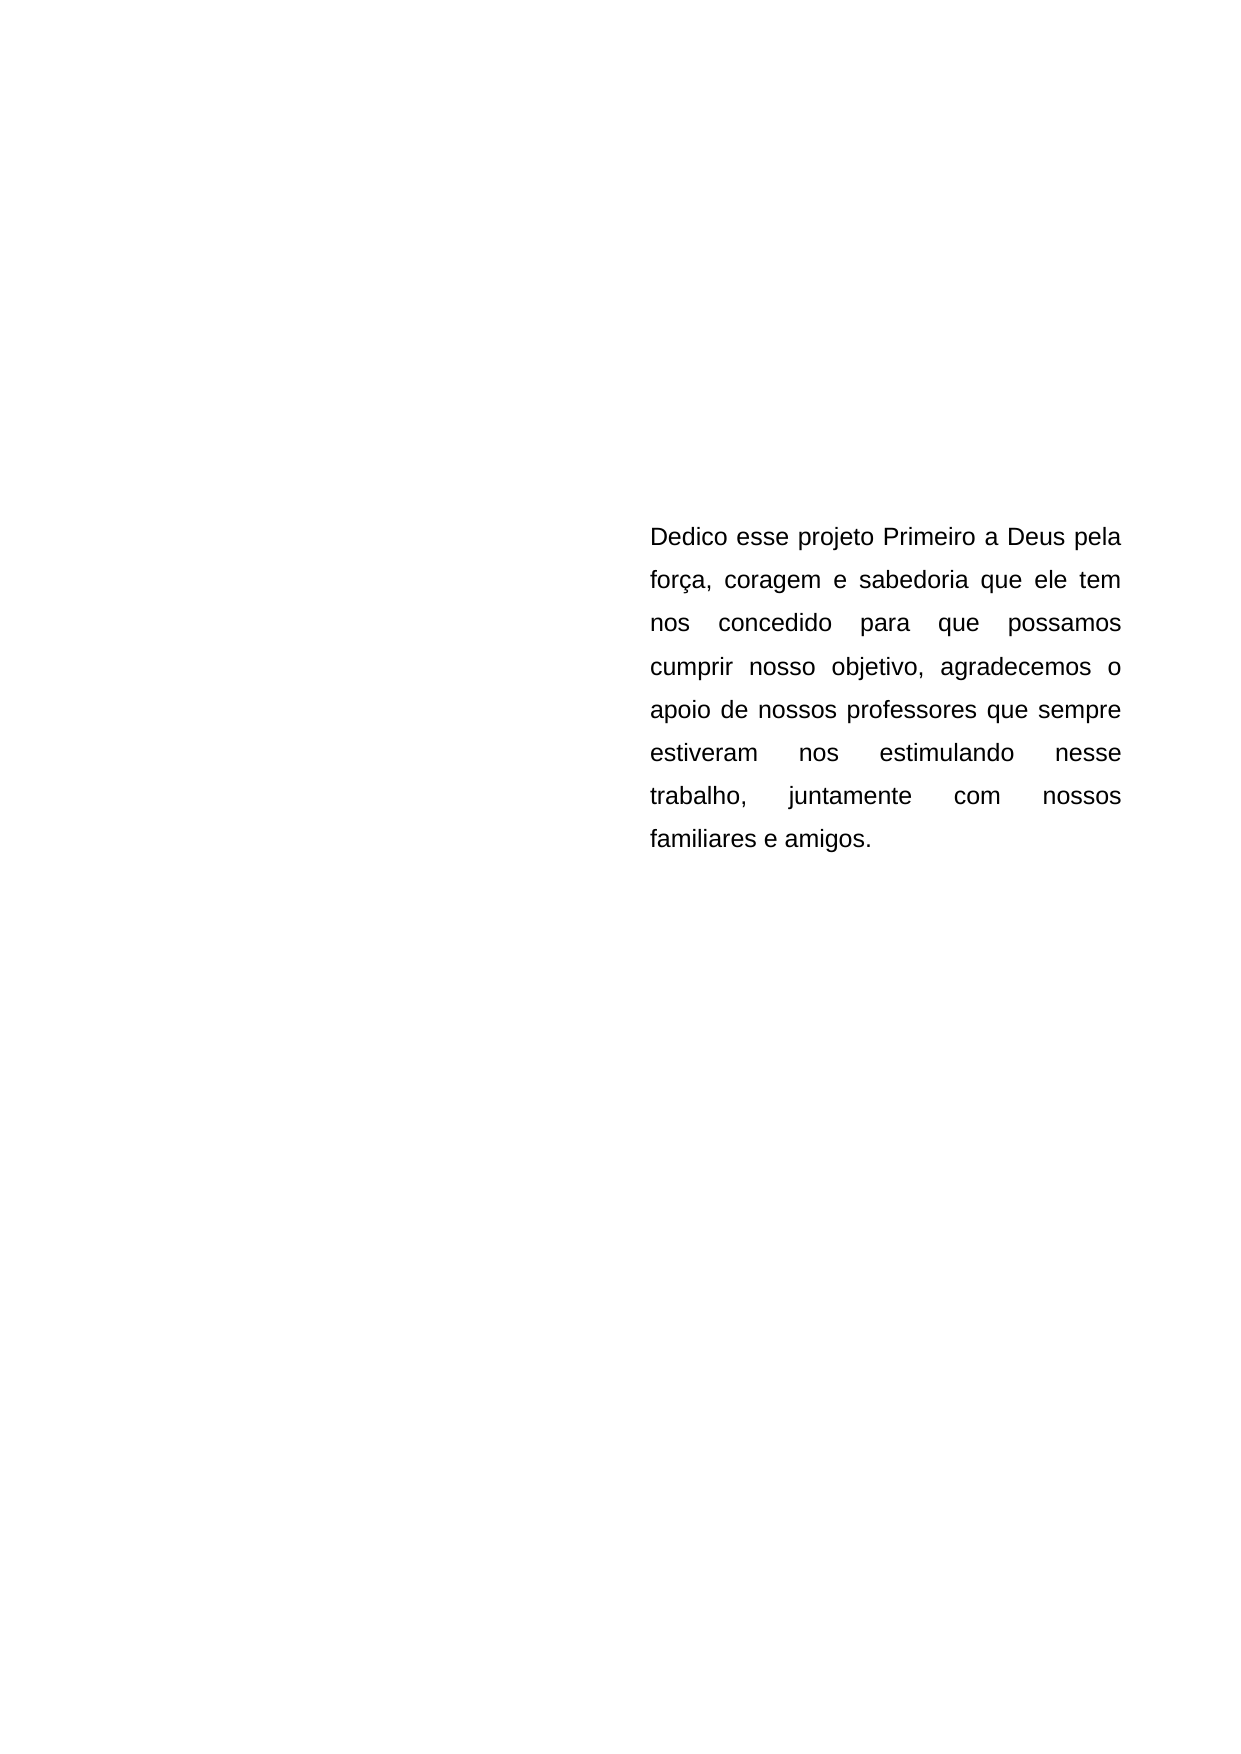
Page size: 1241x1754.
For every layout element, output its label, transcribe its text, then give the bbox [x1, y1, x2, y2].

text Dedico esse projeto Primeiro a Deus pela força, coragem e sabedoria que ele tem nos concedido para que possamos cumprir nosso objetivo, agradecemos o apoio de nossos professores que sempre estiveram nos estimulando nesse trabalho, juntamente com nossos familiares e amigos. [650, 522, 1122, 853]
